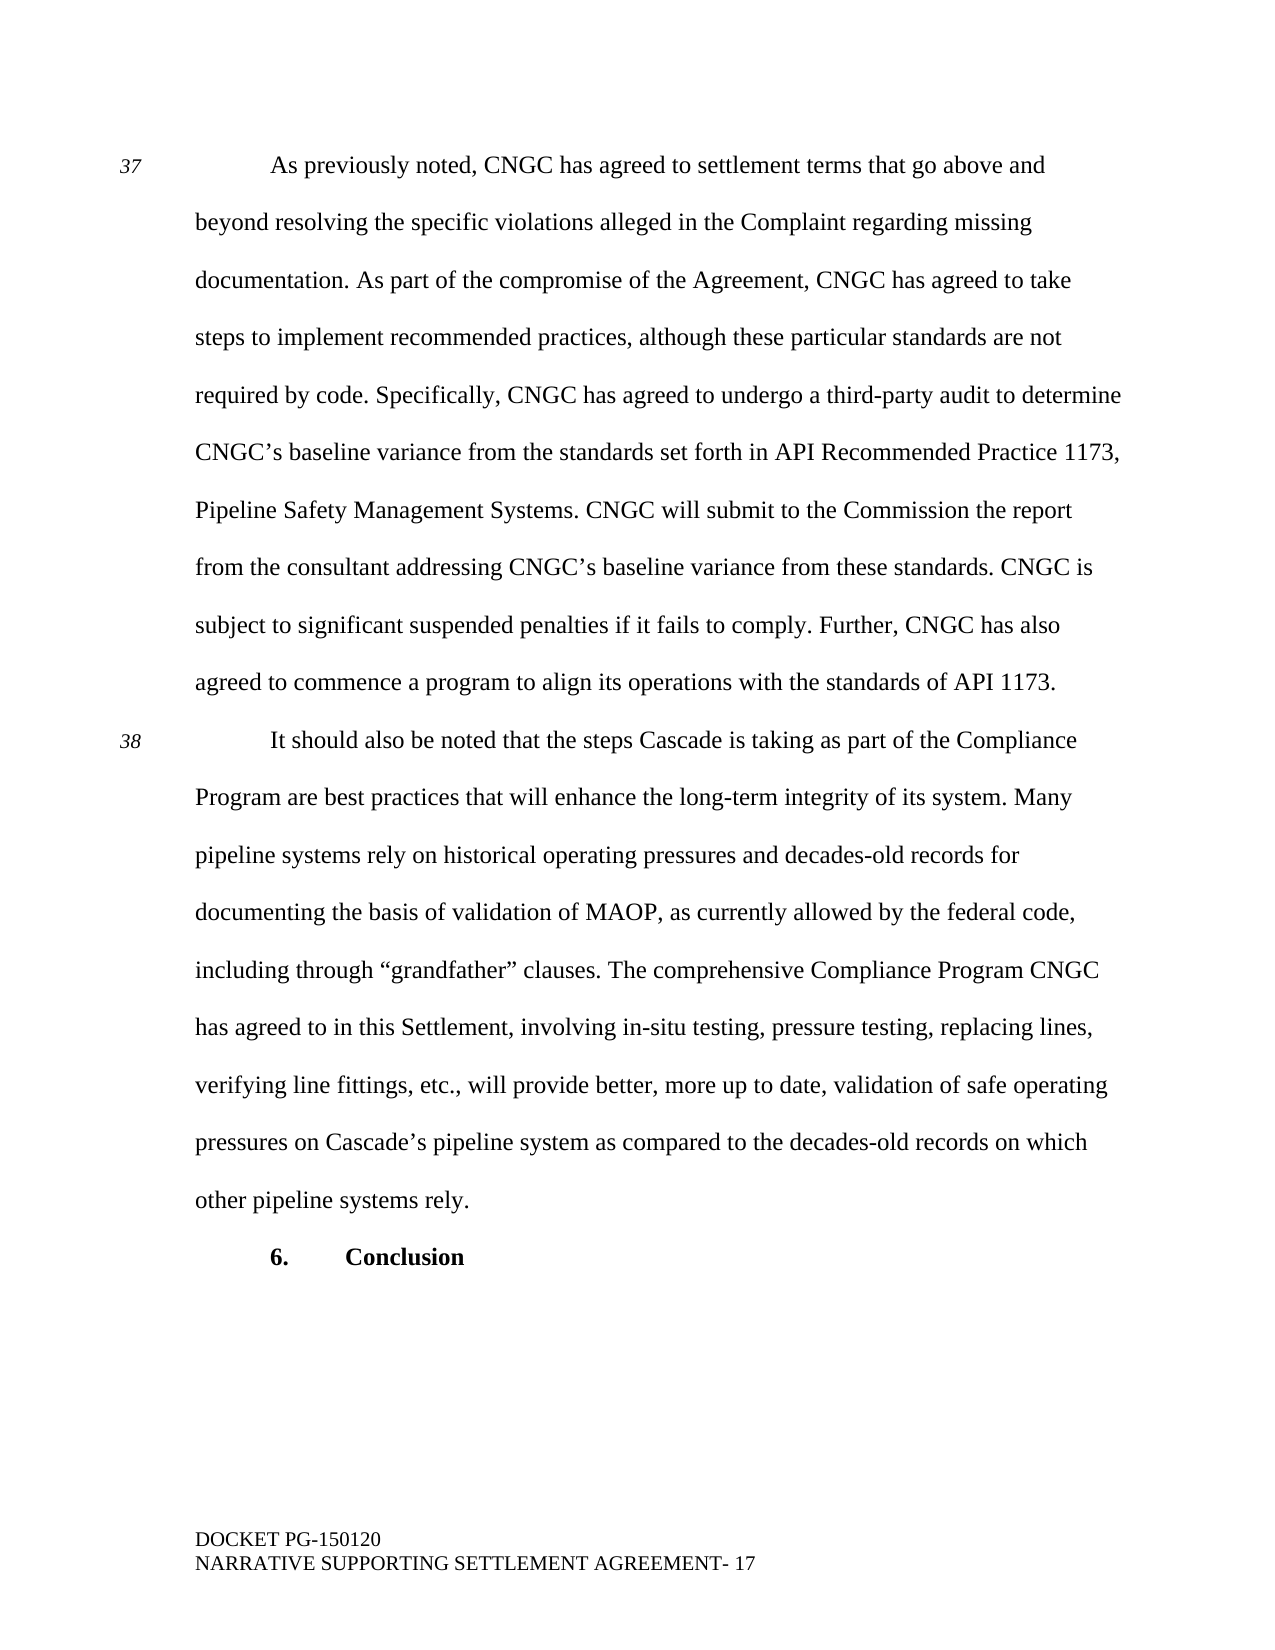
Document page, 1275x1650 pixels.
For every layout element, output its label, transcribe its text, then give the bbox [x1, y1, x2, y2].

text 6. Conclusion [195, 1242, 1125, 1271]
list As previously noted, CNGC has agreed to settlement terms that go above and beyond resolving the specific violations alleged in the Complaint regarding missing documentation. As part of the compromise of the Agreement, CNGC has agreed to take steps to implement recommended practices, although these particular standards are not required by code. Specifically, CNGC has agreed to undergo a third-party audit to determine CNGC’s baseline variance from the standards set forth in API Recommended Practice 1173, Pipeline Safety Management Systems. CNGC will submit to the Commission the report from the consultant addressing CNGC’s baseline variance from these standards. CNGC is subject to significant suspended penalties if it fails to comply. Further, CNGC has also agreed to commence a program to align its operations with the standards of API 1173. [120, 150, 1125, 696]
list It should also be noted that the steps Cascade is taking as part of the Compliance Program are best practices that will enhance the long-term integrity of its system. Many pipeline systems rely on historical operating pressures and decades-old records for documenting the basis of validation of MAOP, as currently allowed by the federal code, including through “grandfather” clauses. The comprehensive Compliance Program CNGC has agreed to in this Settlement, involving in-situ testing, pressure testing, replacing lines, verifying line fittings, etc., will provide better, more up to date, validation of safe operating pressures on Cascade’s pipeline system as compared to the decades-old records on which other pipeline systems rely. [120, 725, 1125, 1214]
